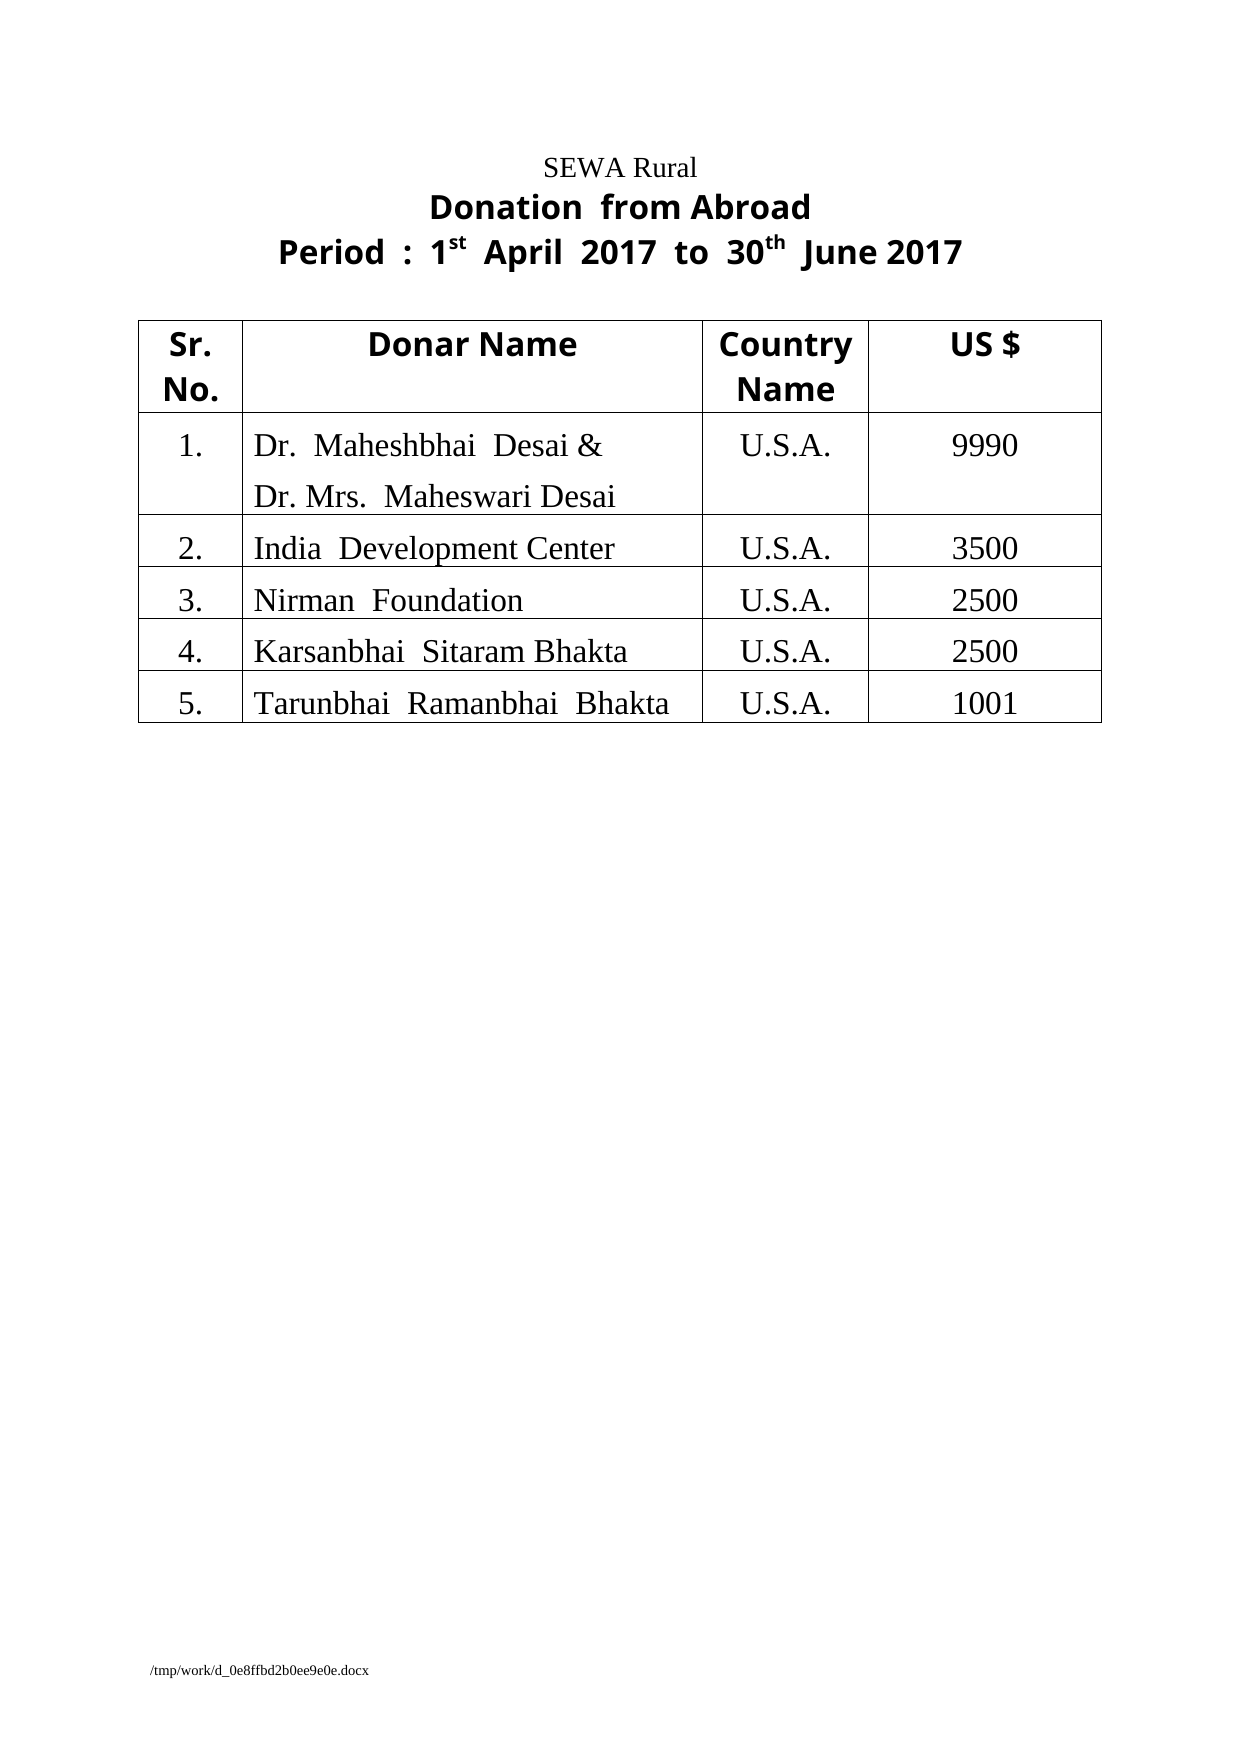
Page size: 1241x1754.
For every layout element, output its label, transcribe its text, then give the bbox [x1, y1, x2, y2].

table_cell 9990 [869, 413, 1101, 514]
table_cell U.S.A. [703, 671, 868, 722]
text SEWA Rural [150, 150, 1090, 183]
text Donation from Abroad [150, 183, 1090, 229]
table_cell India Development Center [243, 515, 702, 566]
table_cell Tarunbhai Ramanbhai Bhakta [243, 671, 702, 722]
table_cell 1001 [869, 671, 1101, 722]
table_header Sr. No. [139, 321, 242, 412]
table_cell U.S.A. [703, 413, 868, 514]
table_cell Dr. Maheshbhai Desai & Dr. Mrs. Maheswari Desai [243, 413, 702, 514]
table_cell Karsanbhai Sitaram Bhakta [243, 619, 702, 670]
table_cell U.S.A. [703, 567, 868, 618]
table_cell U.S.A. [703, 515, 868, 566]
text Period : 1st April 2017 to 30th June 2017 [150, 229, 1090, 274]
table_cell 1. [139, 413, 242, 514]
table_cell 2500 [869, 619, 1101, 670]
table_header Donar Name [243, 321, 702, 412]
table_header Country Name [703, 321, 868, 412]
table_cell 4. [139, 619, 242, 670]
table_cell Nirman Foundation [243, 567, 702, 618]
table_cell 3500 [869, 515, 1101, 566]
table_cell 3. [139, 567, 242, 618]
table_cell 5. [139, 671, 242, 722]
table_cell U.S.A. [703, 619, 868, 670]
table_header US $ [869, 321, 1101, 412]
table_cell 2. [139, 515, 242, 566]
table_cell 2500 [869, 567, 1101, 618]
